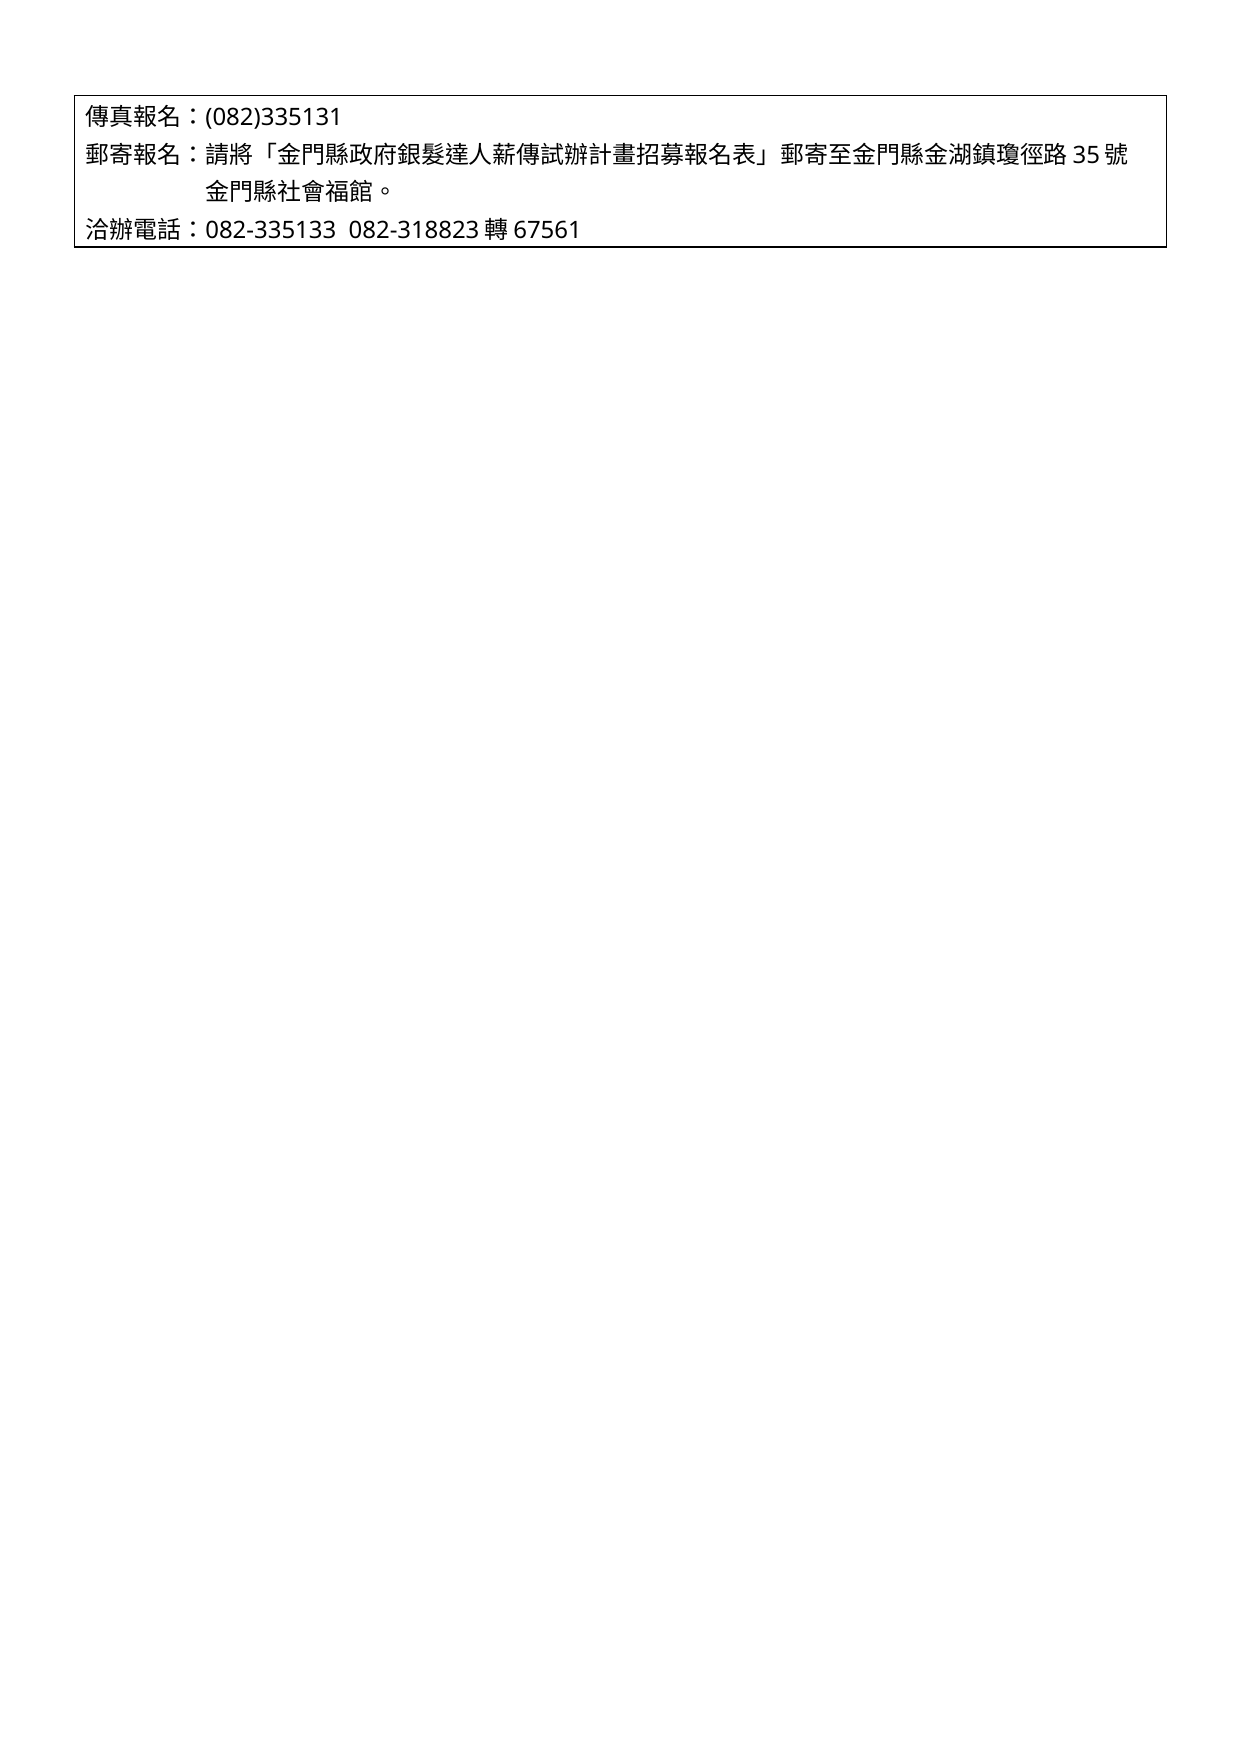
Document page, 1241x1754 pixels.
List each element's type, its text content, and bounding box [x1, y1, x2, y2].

table_cell 傳真報名：(082)335131 郵寄報名：請將「金門縣政府銀髮達人薪傳試辦計畫招募報名表」郵寄至金門縣金湖鎮瓊徑路35號 金門縣社會福館。 洽辦電話：082-335133 082-318823轉67561 [75, 96, 1166, 246]
